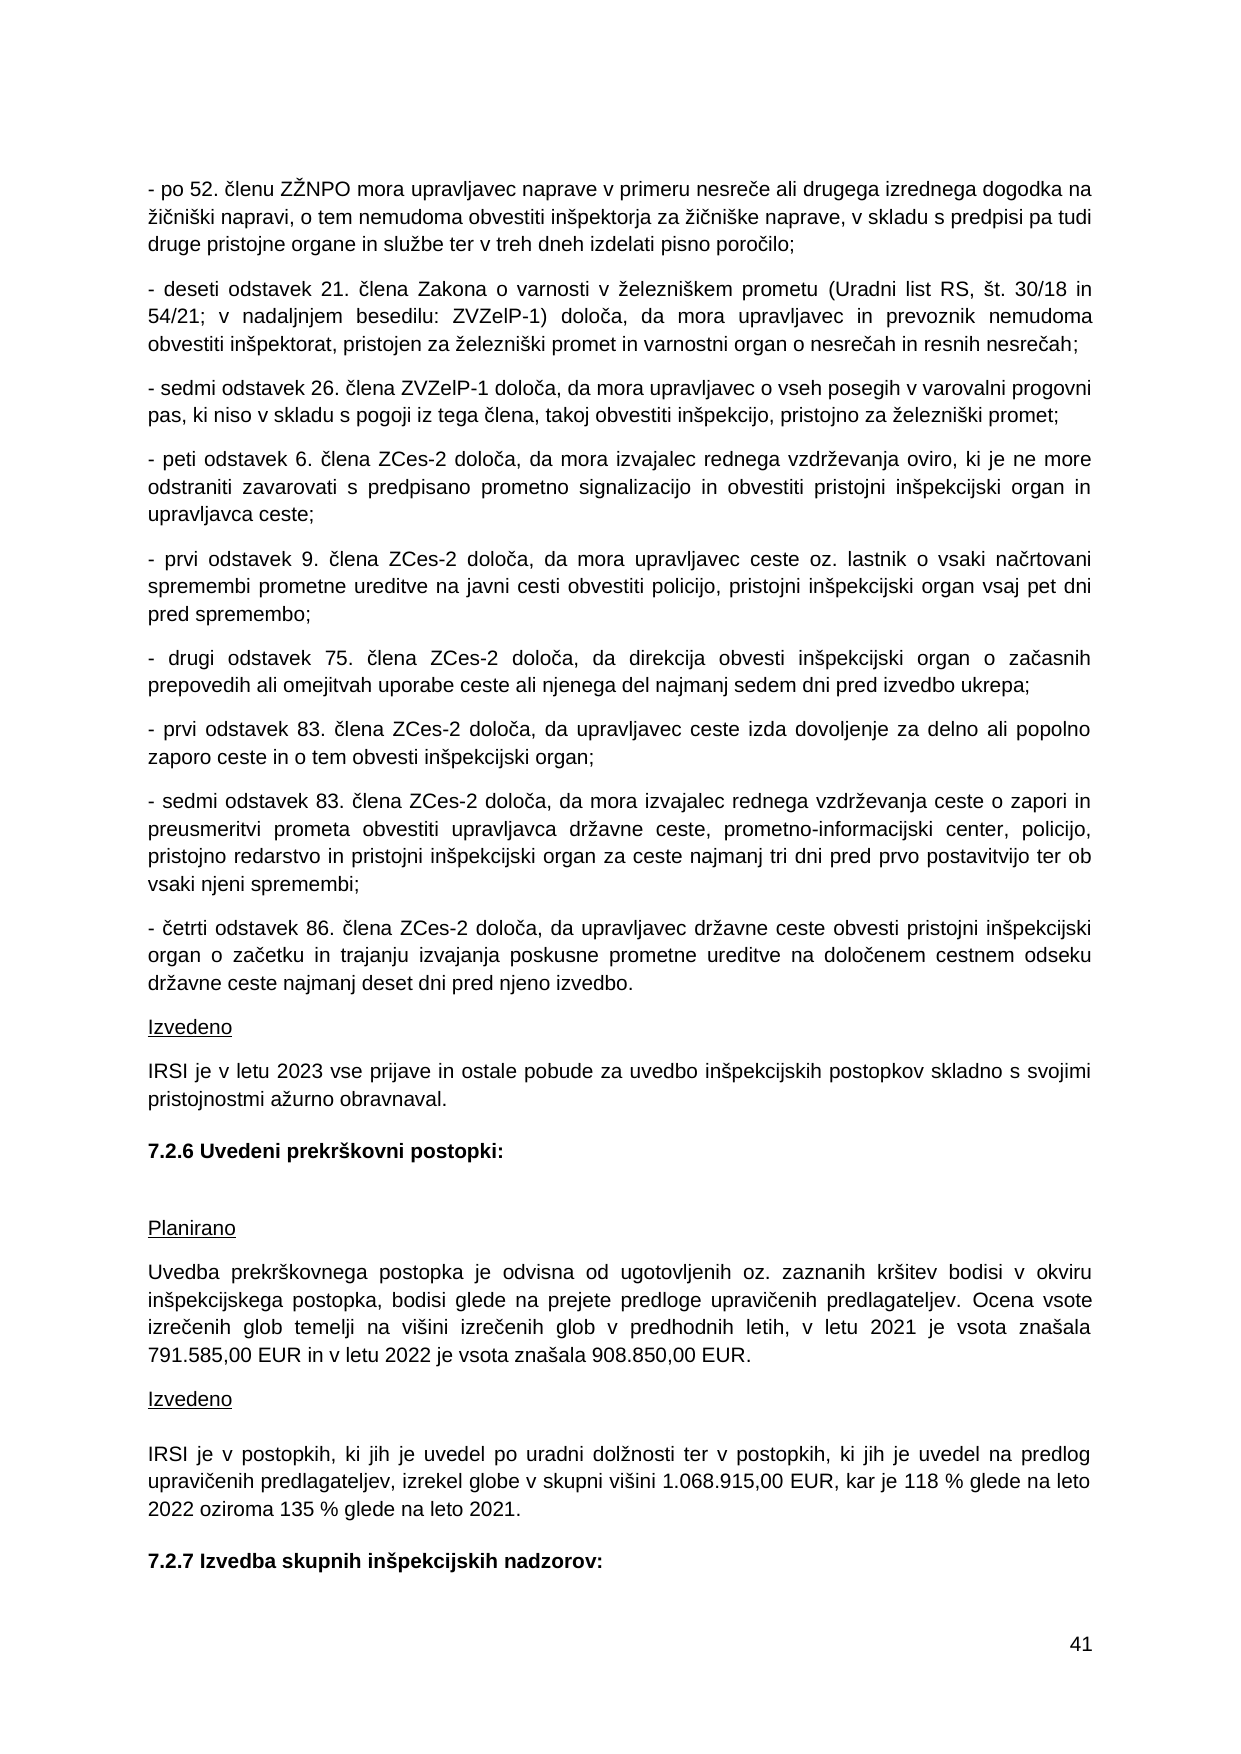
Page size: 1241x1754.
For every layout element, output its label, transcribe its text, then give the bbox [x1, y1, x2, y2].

text - prvi odstavek 83. člena ZCes-2 določa, da upravljavec ceste izda dovoljenje za delno ali popolno zaporo ceste in o tem obvesti inšpekcijski organ; [148, 717, 1093, 769]
text - četrti odstavek 86. člena ZCes-2 določa, da upravljavec državne ceste obvesti pristojni inšpekcijski organ o začetku in trajanju izvajanja poskusne prometne ureditve na določenem cestnem odseku državne ceste najmanj deset dni pred njeno izvedbo. [148, 916, 1093, 994]
text - prvi odstavek 9. člena ZCes-2 določa, da mora upravljavec ceste oz. lastnik o vsaki načrtovani spremembi prometne ureditve na javni cesti obvestiti policijo, pristojni inšpekcijski organ vsaj pet dni pred spremembo; [148, 546, 1093, 625]
text - sedmi odstavek 83. člena ZCes-2 določa, da mora izvajalec rednega vzdrževanja ceste o zapori in preusmeritvi prometa obvestiti upravljavca državne ceste, prometno-informacijski center, policijo, pristojno redarstvo in pristojni inšpekcijski organ za ceste najmanj tri dni pred prvo postavitvijo ter ob vsaki njeni spremembi; [148, 789, 1093, 895]
text - po 52. členu ZŽNPO mora upravljavec naprave v primeru nesreče ali drugega izrednega dogodka na žičniški napravi, o tem nemudoma obvestiti inšpektorja za žičniške naprave, v skladu s predpisi pa tudi druge pristojne organe in službe ter v treh dneh izdelati pisno poročilo; [148, 177, 1093, 256]
text Izvedeno [148, 1387, 1093, 1411]
text IRSI je v postopkih, ki jih je uvedel po uradni dolžnosti ter v postopkih, ki jih je uvedel na predlog upravičenih predlagateljev, izrekel globe v skupni višini 1.068.915,00 EUR, kar je 118 % glede na leto 2022 oziroma 135 % glede na leto 2021. [148, 1442, 1093, 1521]
subtitle 7.2.6 Uvedeni prekrškovni postopki: [148, 1139, 1093, 1163]
subtitle 7.2.7 Izvedba skupnih inšpekcijskih nadzorov: [148, 1549, 1093, 1573]
text Planirano [148, 1216, 1093, 1240]
text Uvedba prekrškovnega postopka je odvisna od ugotovljenih oz. zaznanih kršitev bodisi v okviru inšpekcijskega postopka, bodisi glede na prejete predloge upravičenih predlagateljev. Ocena vsote izrečenih glob temelji na višini izrečenih glob v predhodnih letih, v letu 2021 je vsota znašala 791.585,00 EUR in v letu 2022 je vsota znašala 908.850,00 EUR. [148, 1260, 1093, 1367]
text - deseti odstavek 21. člena Zakona o varnosti v železniškem prometu (Uradni list RS, št. 30/18 in 54/21; v nadaljnjem besedilu: ZVZelP-1) določa, da mora upravljavec in prevoznik nemudoma obvestiti inšpektorat, pristojen za železniški promet in varnostni organ o nesrečah in resnih nesrečah; [148, 276, 1093, 355]
text - peti odstavek 6. člena ZCes-2 določa, da mora izvajalec rednega vzdrževanja oviro, ki je ne more odstraniti zavarovati s predpisano prometno signalizacijo in obvestiti pristojni inšpekcijski organ in upravljavca ceste; [148, 447, 1093, 526]
text - drugi odstavek 75. člena ZCes-2 določa, da direkcija obvesti inšpekcijski organ o začasnih prepovedih ali omejitvah uporabe ceste ali njenega del najmanj sedem dni pred izvedbo ukrepa; [148, 646, 1093, 697]
text - sedmi odstavek 26. člena ZVZelP-1 določa, da mora upravljavec o vseh posegih v varovalni progovni pas, ki niso v skladu s pogoji iz tega člena, takoj obvestiti inšpekcijo, pristojno za železniški promet; [148, 376, 1093, 427]
text Izvedeno [148, 1015, 1093, 1039]
text IRSI je v letu 2023 vse prijave in ostale pobude za uvedbo inšpekcijskih postopkov skladno s svojimi pristojnostmi ažurno obravnaval. [148, 1059, 1093, 1110]
